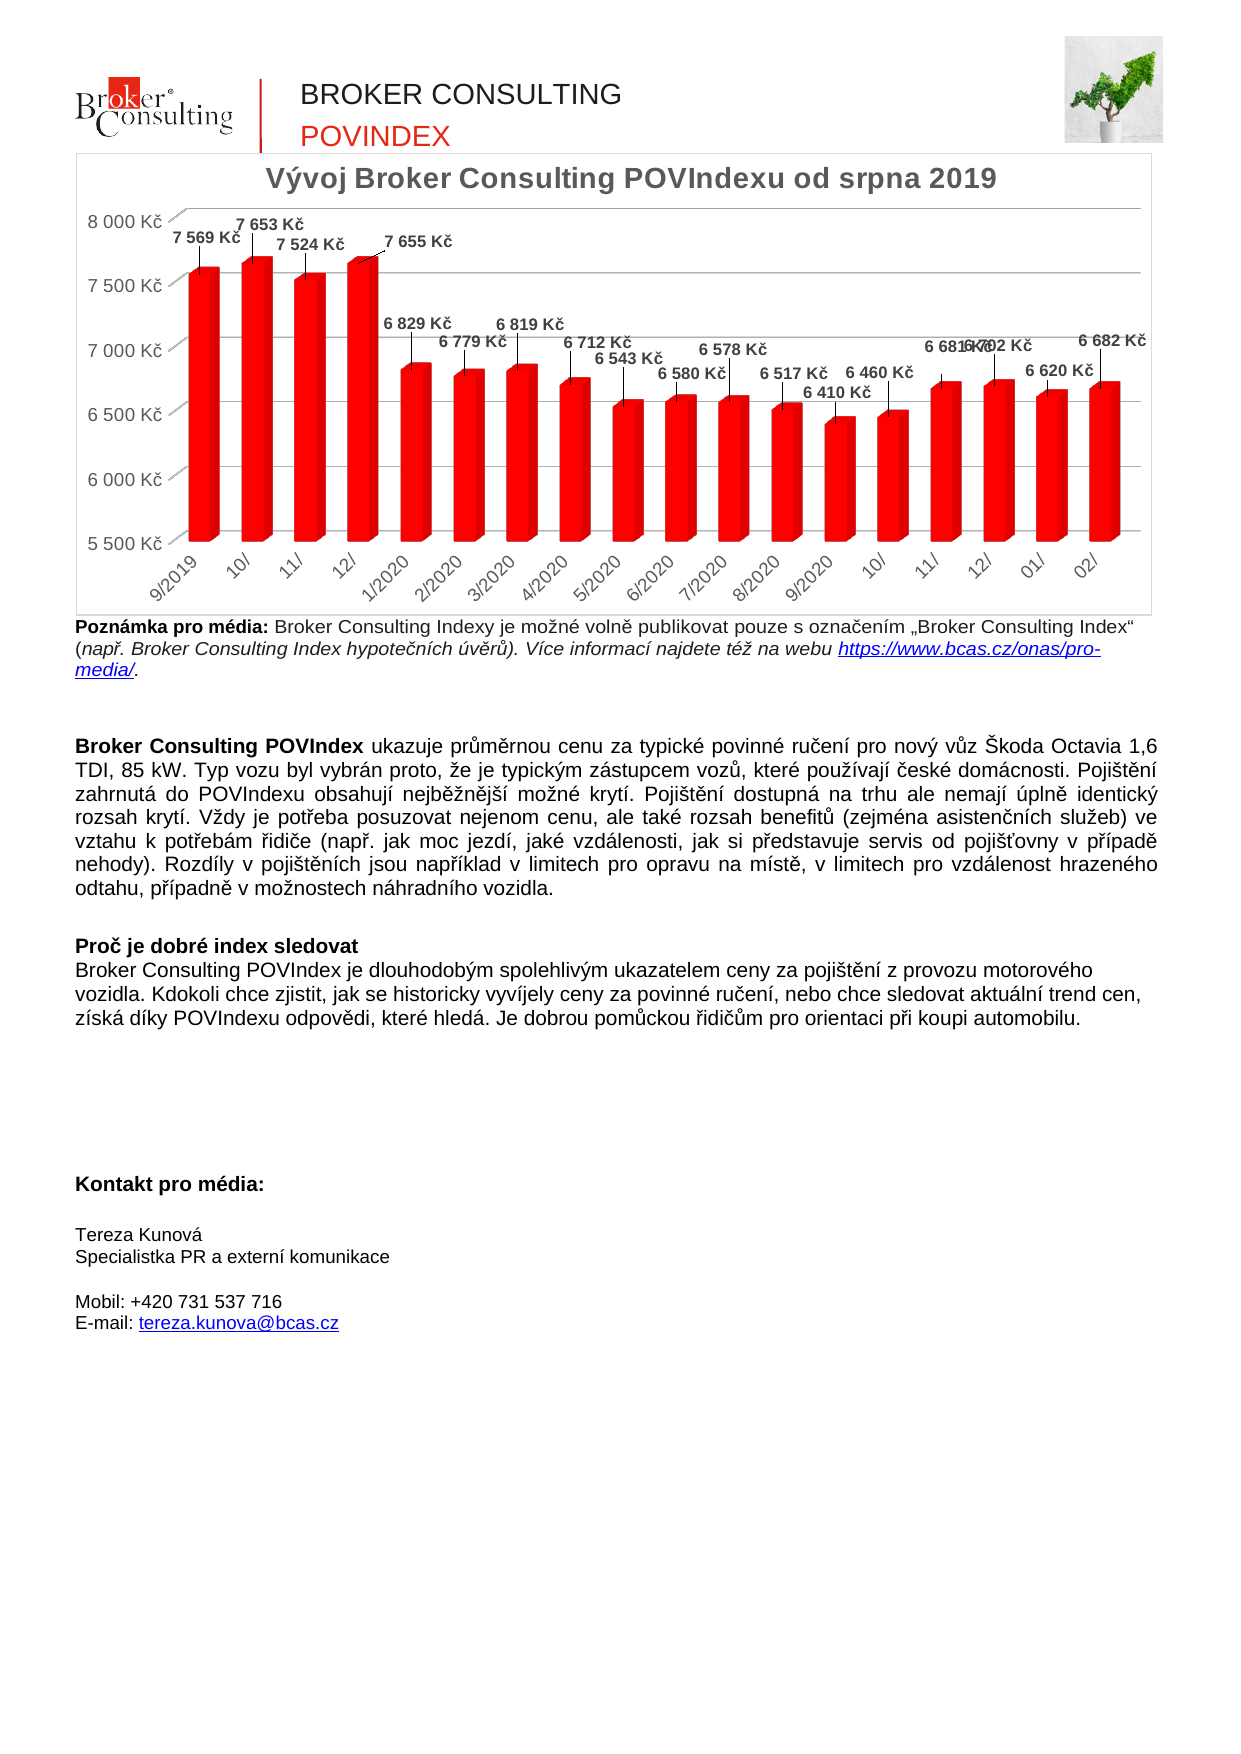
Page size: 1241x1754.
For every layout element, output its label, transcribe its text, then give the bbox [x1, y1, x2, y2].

text Proč je dobré index sledovat [75, 933, 1163, 957]
text E-mail: tereza.kunova@bcas.cz [75, 1312, 1163, 1334]
text Specialistka PR a externí komunikace [75, 1246, 1163, 1267]
text Mobil: +420 731 537 716 [75, 1291, 1163, 1312]
text Broker Consulting POVIndex ukazuje průměrnou cenu za typické povinné ručení pro nový vůz Škoda Octavia 1,6 TDI, 85 kW. Typ vozu byl vybrán proto, že je typickým zástupcem vozů, které používají české domácnosti. Pojištění zahrnutá do POVIndexu obsahují nejběžnější možné krytí. Pojištění dostupná na trhu ale nemají úplně identický rozsah krytí. Vždy je potřeba posuzovat nejenom cenu, ale také rozsah benefitů (zejména asistenčních služeb) ve vztahu k potřebám řidiče (např. jak moc jezdí, jaké vzdálenosti, jak si představuje servis od pojišťovny v případě nehody). Rozdíly v pojištěních jsou například v limitech pro opravu na místě, v limitech pro vzdálenost hrazeného odtahu, případně v možnostech náhradního vozidla. [75, 735, 1159, 899]
picture [75, 77, 233, 137]
text Broker Consulting POVIndex je dlouhodobým spolehlivým ukazatelem ceny za pojištění z provozu motorového vozidla. Kdokoli chce zjistit, jak se historicky vyvíjely ceny za povinné ručení, nebo chce sledovat aktuální trend cen, získá díky POVIndexu odpovědi, které hledá. Je dobrou pomůckou řidičům pro orientaci při koupi automobilu. [75, 957, 1163, 1029]
text Kontakt pro média: [75, 1172, 1163, 1196]
text Tereza Kunová [75, 1196, 1163, 1246]
text Poznámka pro média: Broker Consulting Indexy je možné volně publikovat pouze s označením „Broker Consulting Index“ (např. Broker Consulting Index hypotečních úvěrů). Více informací najdete též na webu https://www.bcas.cz/onas/pro-media/. [75, 201, 1163, 681]
picture [1064, 36, 1164, 143]
